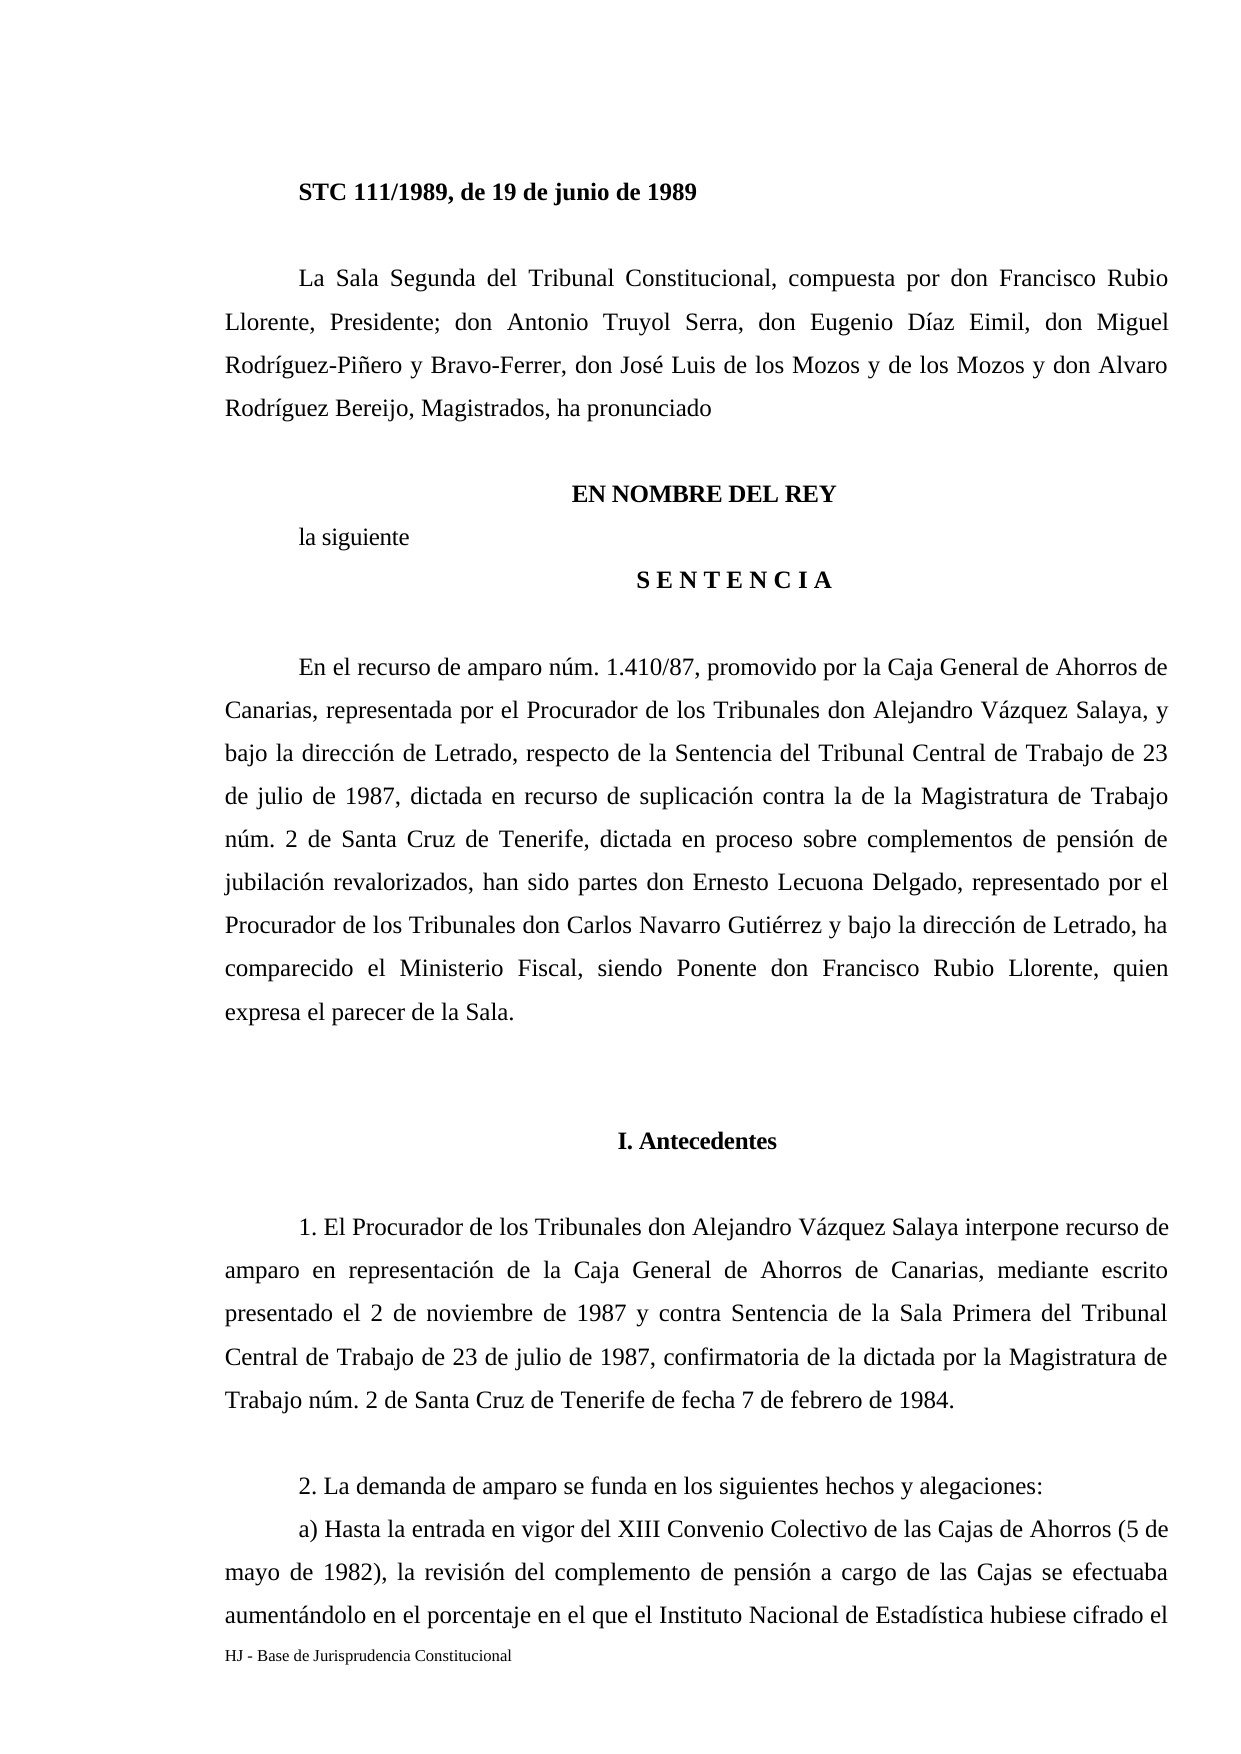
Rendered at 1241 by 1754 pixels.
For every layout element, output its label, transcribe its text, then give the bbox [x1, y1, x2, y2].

text La Sala Segunda del Tribunal Constitucional, compuesta por don Francisco Rubio Llorente, Presidente; don Antonio Truyol Serra, don Eugenio Díaz Eimil, don Miguel Rodríguez-Piñero y Bravo-Ferrer, don José Luis de los Mozos y de los Mozos y don Alvaro Rodríguez Bereijo, Magistrados, ha pronunciado [224, 263, 1169, 422]
text 2. La demanda de amparo se funda en los siguientes hechos y alegaciones: [224, 1471, 1169, 1500]
text S E N T E N C I A [224, 565, 1169, 594]
text 1. El Procurador de los Tribunales don Alejandro Vázquez Salaya interpone recurso de amparo en representación de la Caja General de Ahorros de Canarias, mediante escrito presentado el 2 de noviembre de 1987 y contra Sentencia de la Sala Primera del Tribunal Central de Trabajo de 23 de julio de 1987, confirmatoria de la dictada por la Magistratura de Trabajo núm. 2 de Santa Cruz de Tenerife de fecha 7 de febrero de 1984. [224, 1212, 1169, 1413]
text la siguiente [224, 522, 1110, 551]
text STC 111/1989, de 19 de junio de 1989 [224, 177, 1169, 206]
text I. Antecedentes [224, 1126, 1169, 1155]
text En el recurso de amparo núm. 1.410/87, promovido por la Caja General de Ahorros de Canarias, representada por el Procurador de los Tribunales don Alejandro Vázquez Salaya, y bajo la dirección de Letrado, respecto de la Sentencia del Tribunal Central de Trabajo de 23 de julio de 1987, dictada en recurso de suplicación contra la de la Magistratura de Trabajo núm. 2 de Santa Cruz de Tenerife, dictada en proceso sobre complementos de pensión de jubilación revalorizados, han sido partes don Ernesto Lecuona Delgado, representado por el Procurador de los Tribunales don Carlos Navarro Gutiérrez y bajo la dirección de Letrado, ha comparecido el Ministerio Fiscal, siendo Ponente don Francisco Rubio Llorente, quien expresa el parecer de la Sala. [224, 652, 1169, 1025]
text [224, 1514, 1169, 1629]
text EN NOMBRE DEL REY [224, 479, 1110, 508]
